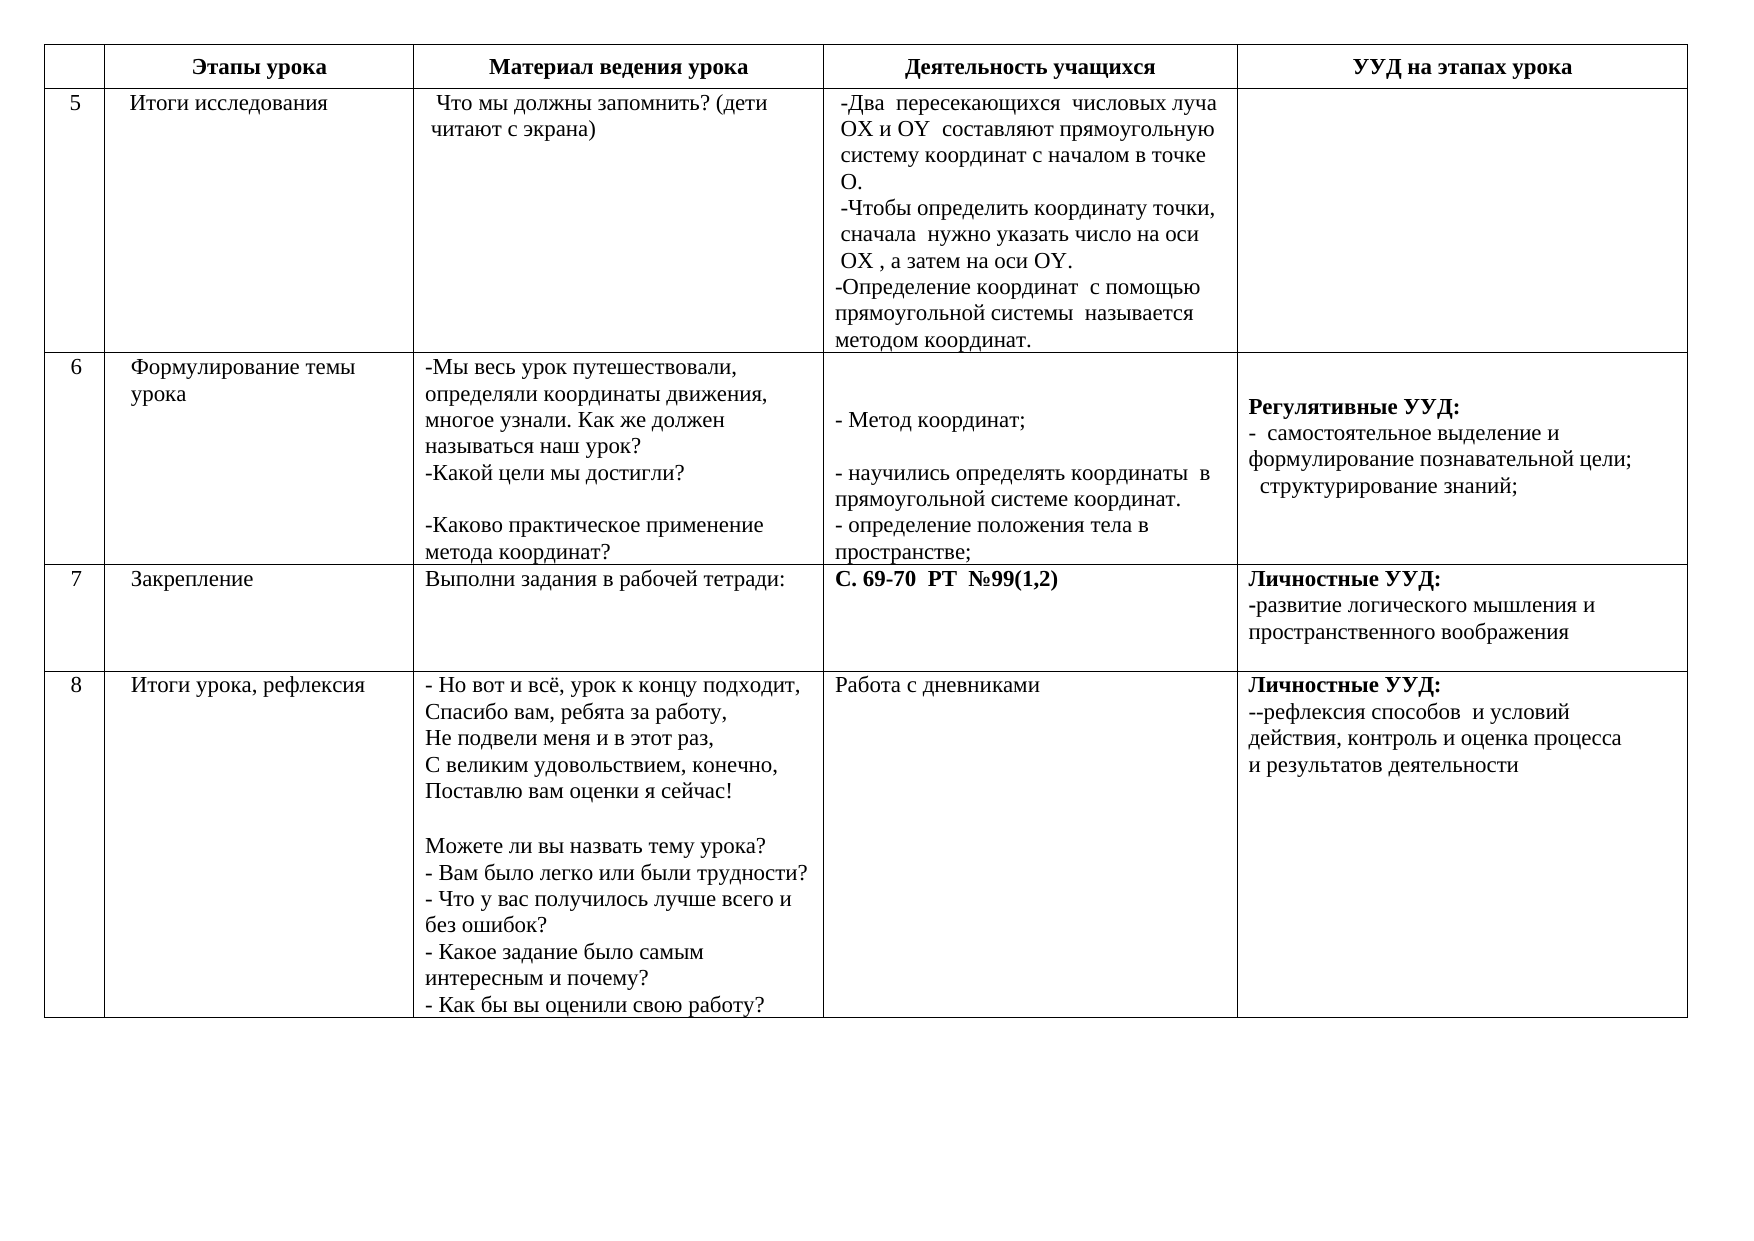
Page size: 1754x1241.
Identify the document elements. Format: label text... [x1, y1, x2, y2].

table_cell Личностные УУД: --рефлексия способов и условий действия, контроль и оценка процесса и результатов деятельности [1238, 672, 1687, 1017]
table_cell -Мы весь урок путешествовали, определяли координаты движения, многое узнали. Как же должен называться наш урок? -Какой цели мы достигли? -Каково практическое применение метода координат? [414, 353, 823, 564]
table_cell Что мы должны запомнить? (дети читают с экрана) [414, 89, 823, 352]
table_cell Закрепление [105, 565, 413, 671]
table_cell Работа с дневниками [824, 672, 1237, 1017]
table_cell Итоги исследования [105, 89, 413, 352]
table_cell 5 [45, 89, 104, 352]
table_header Материал ведения урока [414, 45, 823, 88]
table_cell - Но вот и всё, урок к концу подходит, Спасибо вам, ребята за работу, Не подвели меня и в этот раз, С великим удовольствием, конечно, Поставлю вам оценки я сейчас! Можете ли вы назвать тему урока? - Вам было легко или были трудности? - Что у вас получилось лучше всего и без ошибок? - Какое задание было самым интересным и почему? - Как бы вы оценили свою работу? [414, 672, 823, 1017]
table_header [45, 45, 104, 88]
table_cell Формулирование темы урока [105, 353, 413, 564]
table_header УУД на этапах урока [1238, 45, 1687, 88]
table_cell 6 [45, 353, 104, 564]
table_cell - Метод координат; - научились определять координаты в прямоугольной системе координат. - определение положения тела в пространстве; [824, 353, 1237, 564]
table_cell Выполни задания в рабочей тетради: [414, 565, 823, 671]
table_cell 8 [45, 672, 104, 1017]
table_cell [1238, 89, 1687, 352]
table_cell 7 [45, 565, 104, 671]
table_cell Регулятивные УУД: - самостоятельное выделение и формулирование познавательной цели; структурирование знаний; [1238, 353, 1687, 564]
table_cell Личностные УУД: -развитие логического мышления и пространственного воображения [1238, 565, 1687, 671]
table_header Этапы урока [105, 45, 413, 88]
table_header Деятельность учащихся [824, 45, 1237, 88]
table_cell С. 69-70 РТ №99(1,2) [824, 565, 1237, 671]
table_cell -Два пересекающихся числовых луча OX и OY составляют прямоугольную систему координат с началом в точке О. -Чтобы определить координату точки, сначала нужно указать число на оси OX , а затем на оси OY. -Определение координат с помощью прямоугольной системы называется методом координат. [824, 89, 1237, 352]
table_cell Итоги урока, рефлексия [105, 672, 413, 1017]
